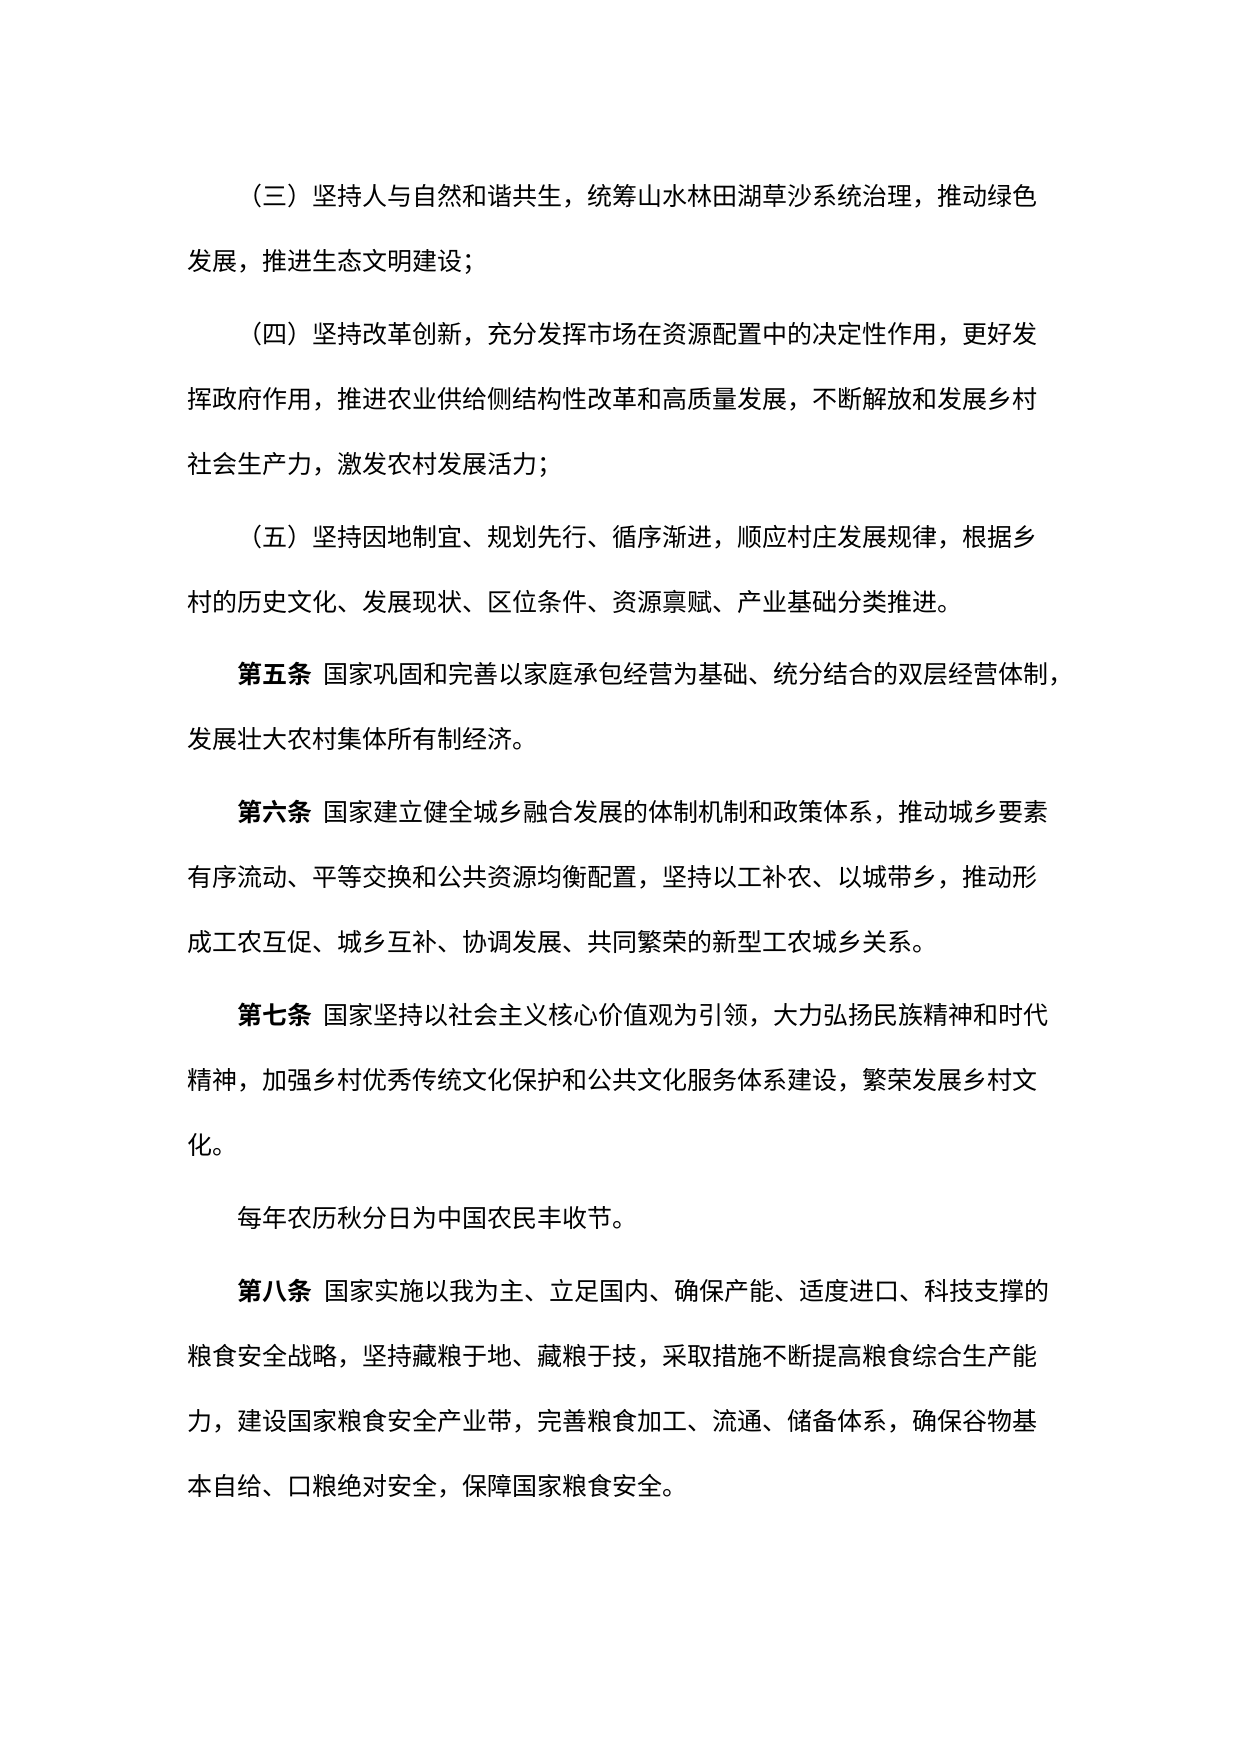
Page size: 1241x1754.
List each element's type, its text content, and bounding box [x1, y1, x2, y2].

text （三）坚持人与自然和谐共生，统筹山水林田湖草沙系统治理，推动绿色发展，推进生态文明建设； [187, 162, 1053, 292]
text 第七条 国家坚持以社会主义核心价值观为引领，大力弘扬民族精神和时代精神，加强乡村优秀传统文化保护和公共文化服务体系建设，繁荣发展乡村文化。 [187, 981, 1053, 1176]
text 每年农历秋分日为中国农民丰收节。 [187, 1184, 1053, 1249]
text 第五条 国家巩固和完善以家庭承包经营为基础、统分结合的双层经营体制，发展壮大农村集体所有制经济。 [187, 640, 1053, 770]
text 第八条 国家实施以我为主、立足国内、确保产能、适度进口、科技支撑的粮食安全战略，坚持藏粮于地、藏粮于技，采取措施不断提高粮食综合生产能力，建设国家粮食安全产业带，完善粮食加工、流通、储备体系，确保谷物基本自给、口粮绝对安全，保障国家粮食安全。 [187, 1257, 1053, 1517]
text 第六条 国家建立健全城乡融合发展的体制机制和政策体系，推动城乡要素有序流动、平等交换和公共资源均衡配置，坚持以工补农、以城带乡，推动形成工农互促、城乡互补、协调发展、共同繁荣的新型工农城乡关系。 [187, 778, 1053, 973]
text （四）坚持改革创新，充分发挥市场在资源配置中的决定性作用，更好发挥政府作用，推进农业供给侧结构性改革和高质量发展，不断解放和发展乡村社会生产力，激发农村发展活力； [187, 300, 1053, 495]
text （五）坚持因地制宜、规划先行、循序渐进，顺应村庄发展规律，根据乡村的历史文化、发展现状、区位条件、资源禀赋、产业基础分类推进。 [187, 503, 1053, 633]
